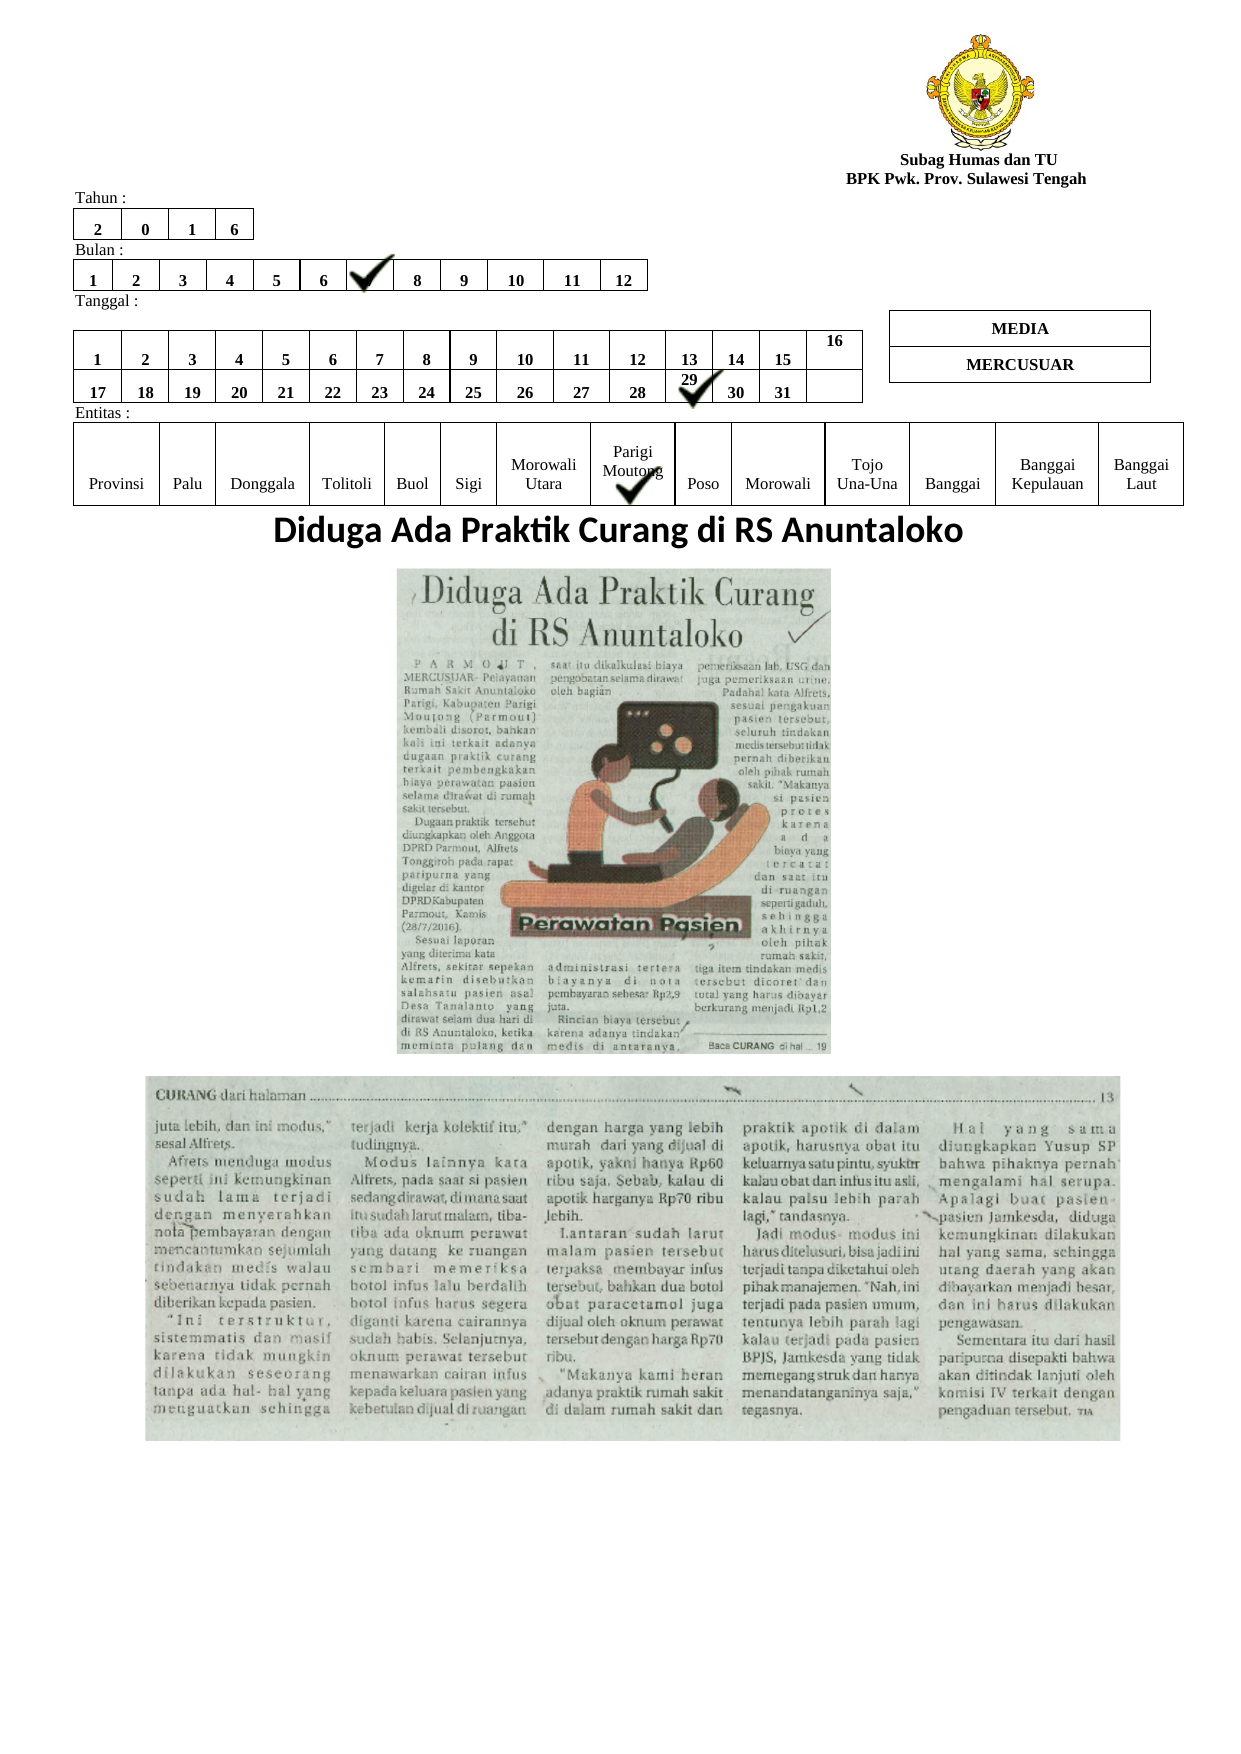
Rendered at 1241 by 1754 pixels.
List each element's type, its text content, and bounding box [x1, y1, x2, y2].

table_cell 29 [666, 370, 712, 402]
table_header 2 [122, 331, 168, 369]
table_header 10 [488, 260, 543, 290]
table_header 7 [347, 260, 393, 290]
table_header 9 [451, 331, 496, 369]
table_header Tojo Una-Una [826, 423, 909, 505]
table_header 3 [169, 331, 215, 369]
picture [926, 34, 1035, 150]
table_header 7 [357, 331, 403, 369]
table_cell 28 [610, 370, 665, 402]
picture [145, 1076, 1121, 1441]
table_header 16 [807, 331, 862, 369]
table_header 12 [601, 260, 647, 290]
table_header 0 [122, 209, 168, 239]
table_header 8 [394, 260, 440, 290]
table_header 6 [216, 209, 253, 239]
table_header Morowali Utara [497, 423, 590, 505]
table_header 11 [544, 260, 600, 290]
text BPK Pwk. Prov. Sulawesi Tengah [75, 169, 1162, 188]
table_cell 23 [357, 370, 403, 402]
table_header 1 [74, 331, 121, 369]
table_cell 18 [122, 370, 168, 402]
table_header 4 [216, 331, 262, 369]
table_header 8 [404, 331, 449, 369]
table_header Banggai [910, 423, 995, 505]
table_header 4 [207, 260, 253, 290]
table_cell 24 [404, 370, 449, 402]
table_header Parigi Moutong [591, 423, 674, 505]
table_cell [807, 370, 862, 402]
table_cell 17 [74, 370, 121, 402]
table_header 5 [263, 331, 309, 369]
table_header Palu [160, 423, 215, 505]
table_header 5 [254, 260, 299, 290]
table_header Donggala [216, 423, 309, 505]
table_cell 19 [169, 370, 215, 402]
table_cell 20 [216, 370, 262, 402]
table_header Banggai Laut [1099, 423, 1183, 505]
table_header 11 [554, 331, 609, 369]
table_header 14 [713, 331, 759, 369]
table_header Sigi [441, 423, 496, 505]
table_header 1 [74, 260, 112, 290]
table_cell 26 [497, 370, 553, 402]
table_header Morowali [732, 423, 824, 505]
table_header Poso [676, 423, 731, 505]
text Bulan : [75, 240, 1162, 259]
table_cell 30 [713, 370, 759, 402]
table_header 15 [760, 331, 806, 369]
table_header 2 [113, 260, 159, 290]
table_cell 27 [554, 370, 609, 402]
table_header MEDIA [890, 311, 1150, 346]
table_cell MERCUSUAR [890, 347, 1150, 382]
table_cell 25 [451, 370, 496, 402]
table_header Buol [385, 423, 440, 505]
table_header 1 [169, 209, 215, 239]
table_cell 31 [760, 370, 806, 402]
table_header 3 [160, 260, 206, 290]
table_header 10 [497, 331, 553, 369]
text Diduga Ada Praktik Curang di RS Anuntaloko [75, 506, 1162, 552]
table_cell 21 [263, 370, 309, 402]
text Entitas : [75, 403, 1162, 422]
table_header 13 [666, 331, 712, 369]
table_header 9 [441, 260, 487, 290]
table_header 6 [310, 331, 356, 369]
text Tahun : [75, 188, 1162, 207]
table_header 12 [610, 331, 665, 369]
table_header 6 [301, 260, 346, 290]
table_header Tolitoli [310, 423, 384, 505]
text Tanggal : [75, 291, 1162, 329]
table_cell 22 [310, 370, 356, 402]
picture [397, 569, 831, 1054]
table_header 2 [74, 209, 121, 239]
text Subag Humas dan TU [825, 150, 1162, 169]
table_header Provinsi [74, 423, 159, 505]
table_header Banggai Kepulauan [996, 423, 1098, 505]
